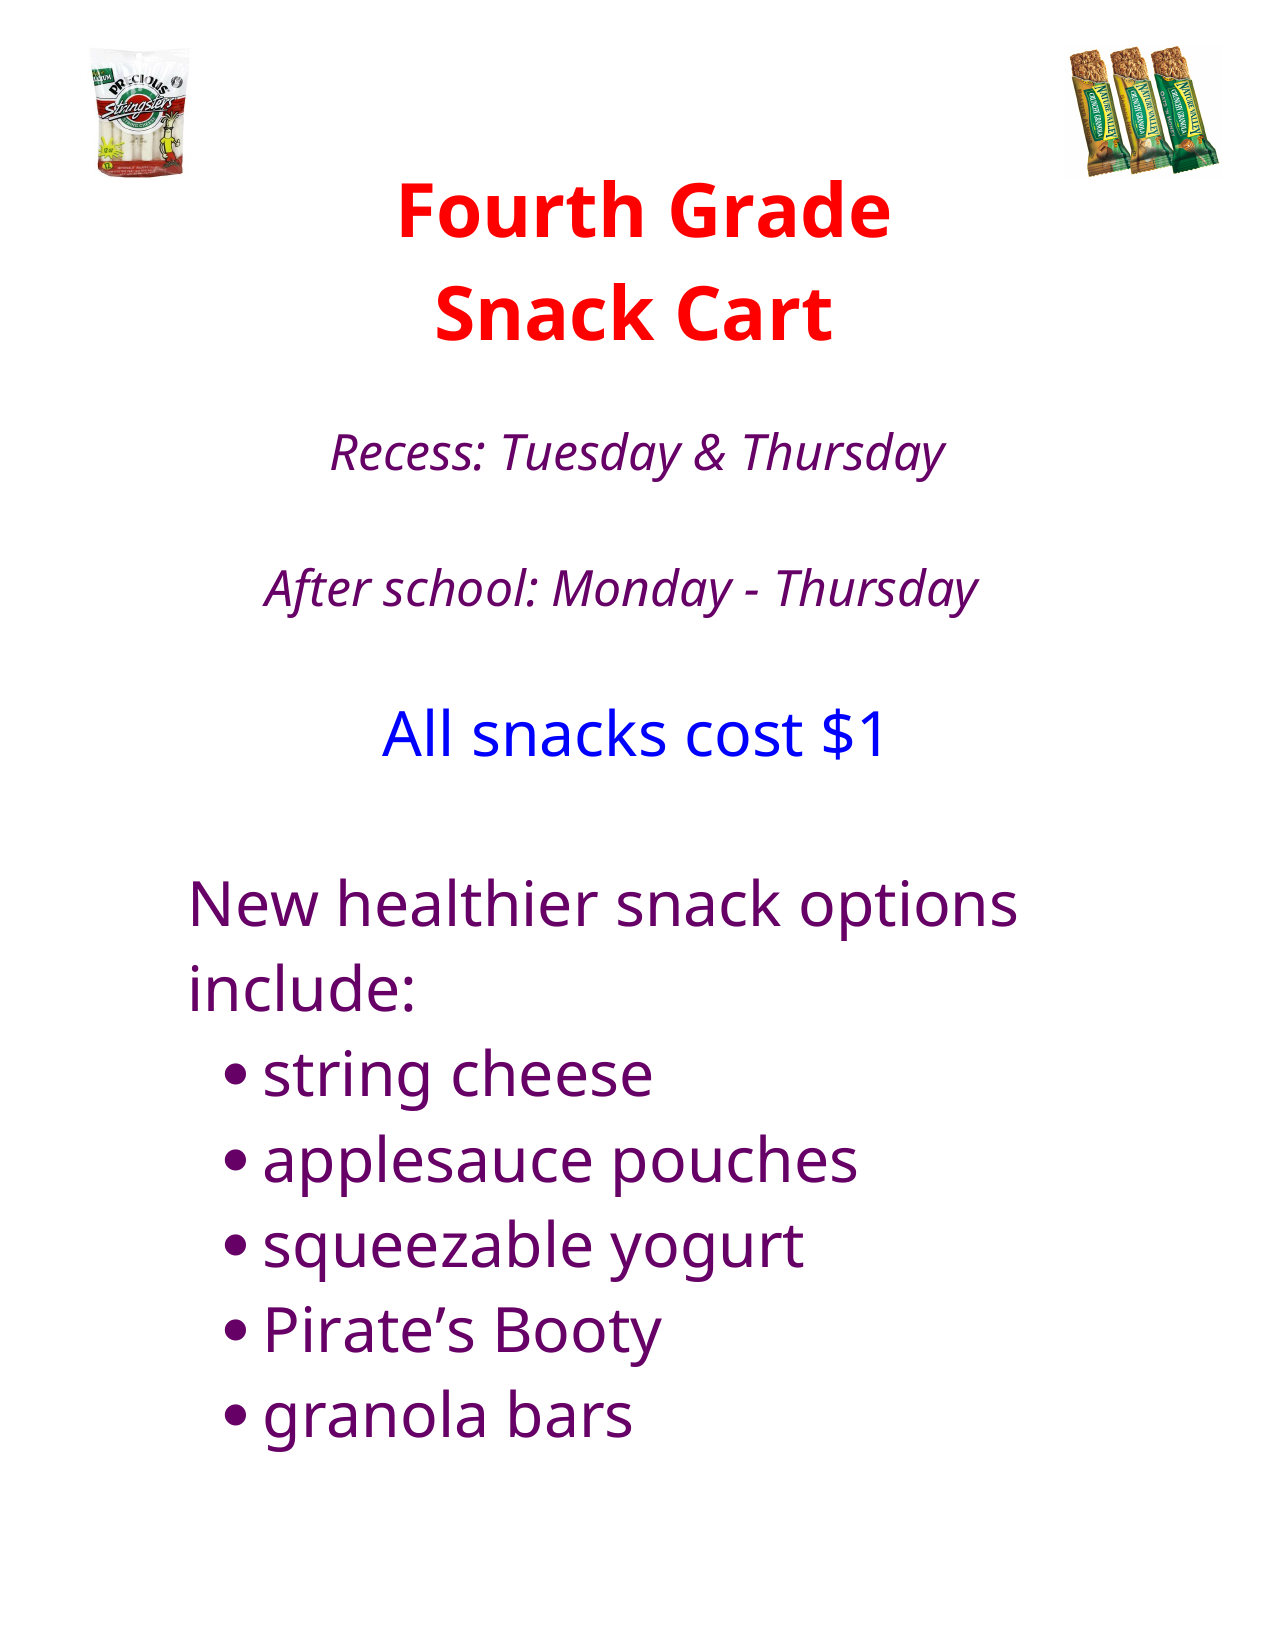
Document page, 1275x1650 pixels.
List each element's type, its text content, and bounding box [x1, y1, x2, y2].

picture [1065, 45, 1223, 179]
list applesauce pouches [225, 1115, 1087, 1200]
text New healthier snack options include: [187, 860, 1087, 1030]
list Pirate’s Booty [225, 1285, 1087, 1371]
picture [71, 45, 207, 180]
list string cheese [225, 1030, 1087, 1115]
text All snacks cost $1 [187, 690, 1087, 775]
list squeezable yogurt [225, 1200, 1087, 1285]
text Recess: Tuesday & Thursday [187, 281, 1087, 485]
text After school: Monday - Thursday [187, 553, 1087, 622]
list granola bars [225, 1371, 1087, 1456]
